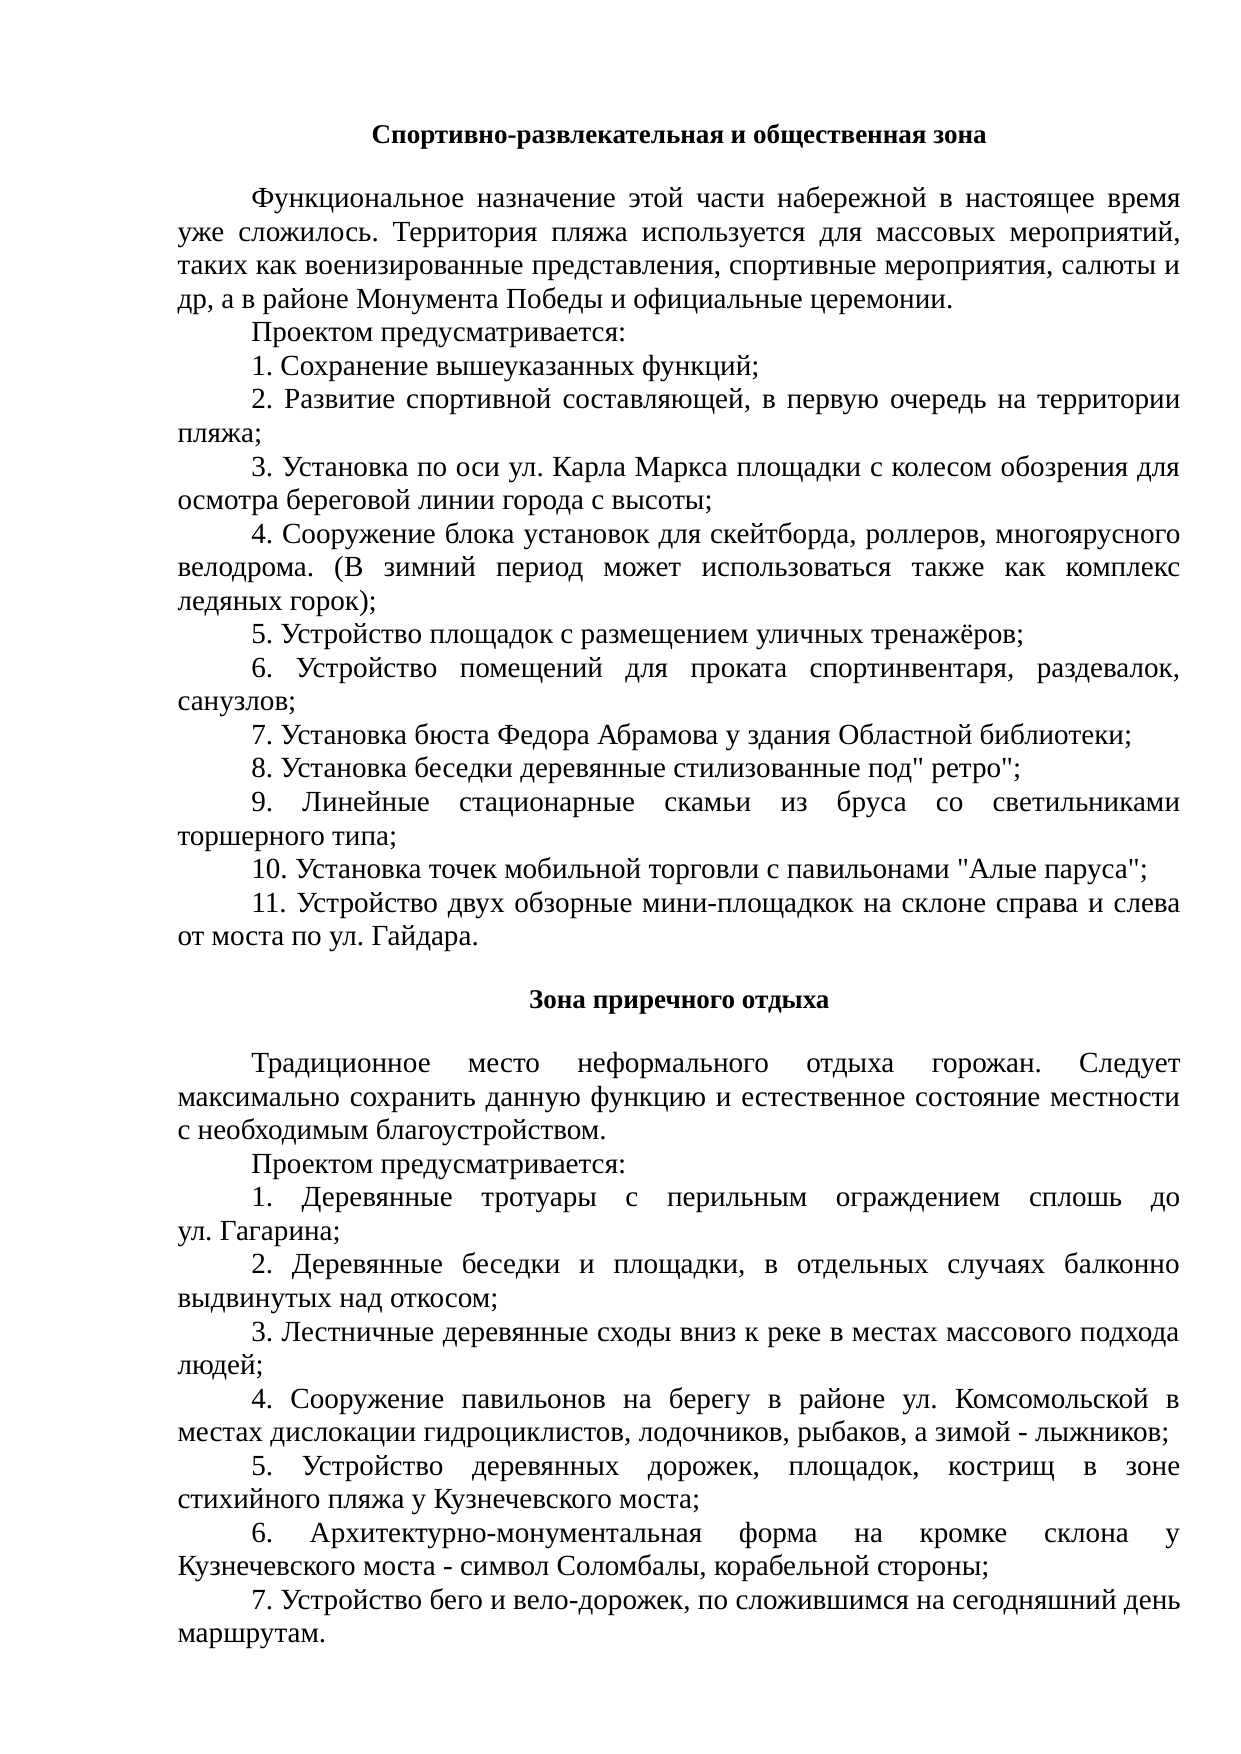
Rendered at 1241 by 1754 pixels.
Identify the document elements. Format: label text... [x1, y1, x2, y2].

text 1. Деревянные тротуары с перильным ограждением сплошь до ул. Гагарина; [177, 1179, 1181, 1247]
text Проектом предусматривается: [177, 1146, 1181, 1179]
text 6. Архитектурно-монументальная форма на кромке склона у Кузнечевского моста - символ Соломбалы, корабельной стороны; [177, 1515, 1181, 1582]
text 3. Лестничные деревянные сходы вниз к реке в местах массового подхода людей; [177, 1314, 1181, 1381]
text 6. Устройство помещений для проката спортинвентаря, раздевалок, санузлов; [177, 650, 1181, 717]
text Функциональное назначение этой части набережной в настоящее время уже сложилось. Территория пляжа используется для массовых мероприятий, таких как военизированные представления, спортивные мероприятия, салюты и др, а в районе Монумента Победы и официальные церемонии. [177, 180, 1181, 314]
text 1. Сохранение вышеуказанных функций; [177, 348, 1181, 382]
text 5. Устройство деревянных дорожек, площадок, кострищ в зоне стихийного пляжа у Кузнечевского моста; [177, 1448, 1181, 1515]
text 4. Сооружение павильонов на берегу в районе ул. Комсомольской в местах дислокации гидроциклистов, лодочников, рыбаков, а зимой - лыжников; [177, 1381, 1181, 1448]
text 10. Установка точек мобильной торговли с павильонами "Алые паруса"; [177, 851, 1181, 885]
text Традиционное место неформального отдыха горожан. Следует максимально сохранить данную функцию и естественное состояние местности с необходимым благоустройством. [177, 1045, 1181, 1146]
text 8. Установка беседки деревянные стилизованные под" ретро"; [177, 751, 1181, 784]
text 7. Устройство бего и вело-дорожек, по сложившимся на сегодняшний день маршрутам. [177, 1582, 1181, 1649]
text 9. Линейные стационарные скамьи из бруса со светильниками торшерного типа; [177, 784, 1181, 851]
text 3. Установка по оси ул. Карла Маркса площадки с колесом обозрения для осмотра береговой линии города с высоты; [177, 449, 1181, 516]
text 5. Устройство площадок с размещением уличных тренажёров; [177, 616, 1181, 650]
text 4. Сооружение блока установок для скейтборда, роллеров, многоярусного велодрома. (В зимний период может использоваться также как комплекс ледяных горок); [177, 516, 1181, 616]
text Зона приречного отдыха [177, 983, 1181, 1014]
text Проектом предусматривается: [177, 314, 1181, 348]
text 7. Установка бюста Федора Абрамова у здания Областной библиотеки; [177, 717, 1181, 751]
text 2. Развитие спортивной составляющей, в первую очередь на территории пляжа; [177, 382, 1181, 449]
text 11. Устройство двух обзорные мини-площадкок на склоне справа и слева от моста по ул. Гайдара. [177, 885, 1181, 952]
text Спортивно-развлекательная и общественная зона [177, 118, 1181, 149]
text 2. Деревянные беседки и площадки, в отдельных случаях балконно выдвинутых над откосом; [177, 1247, 1181, 1314]
